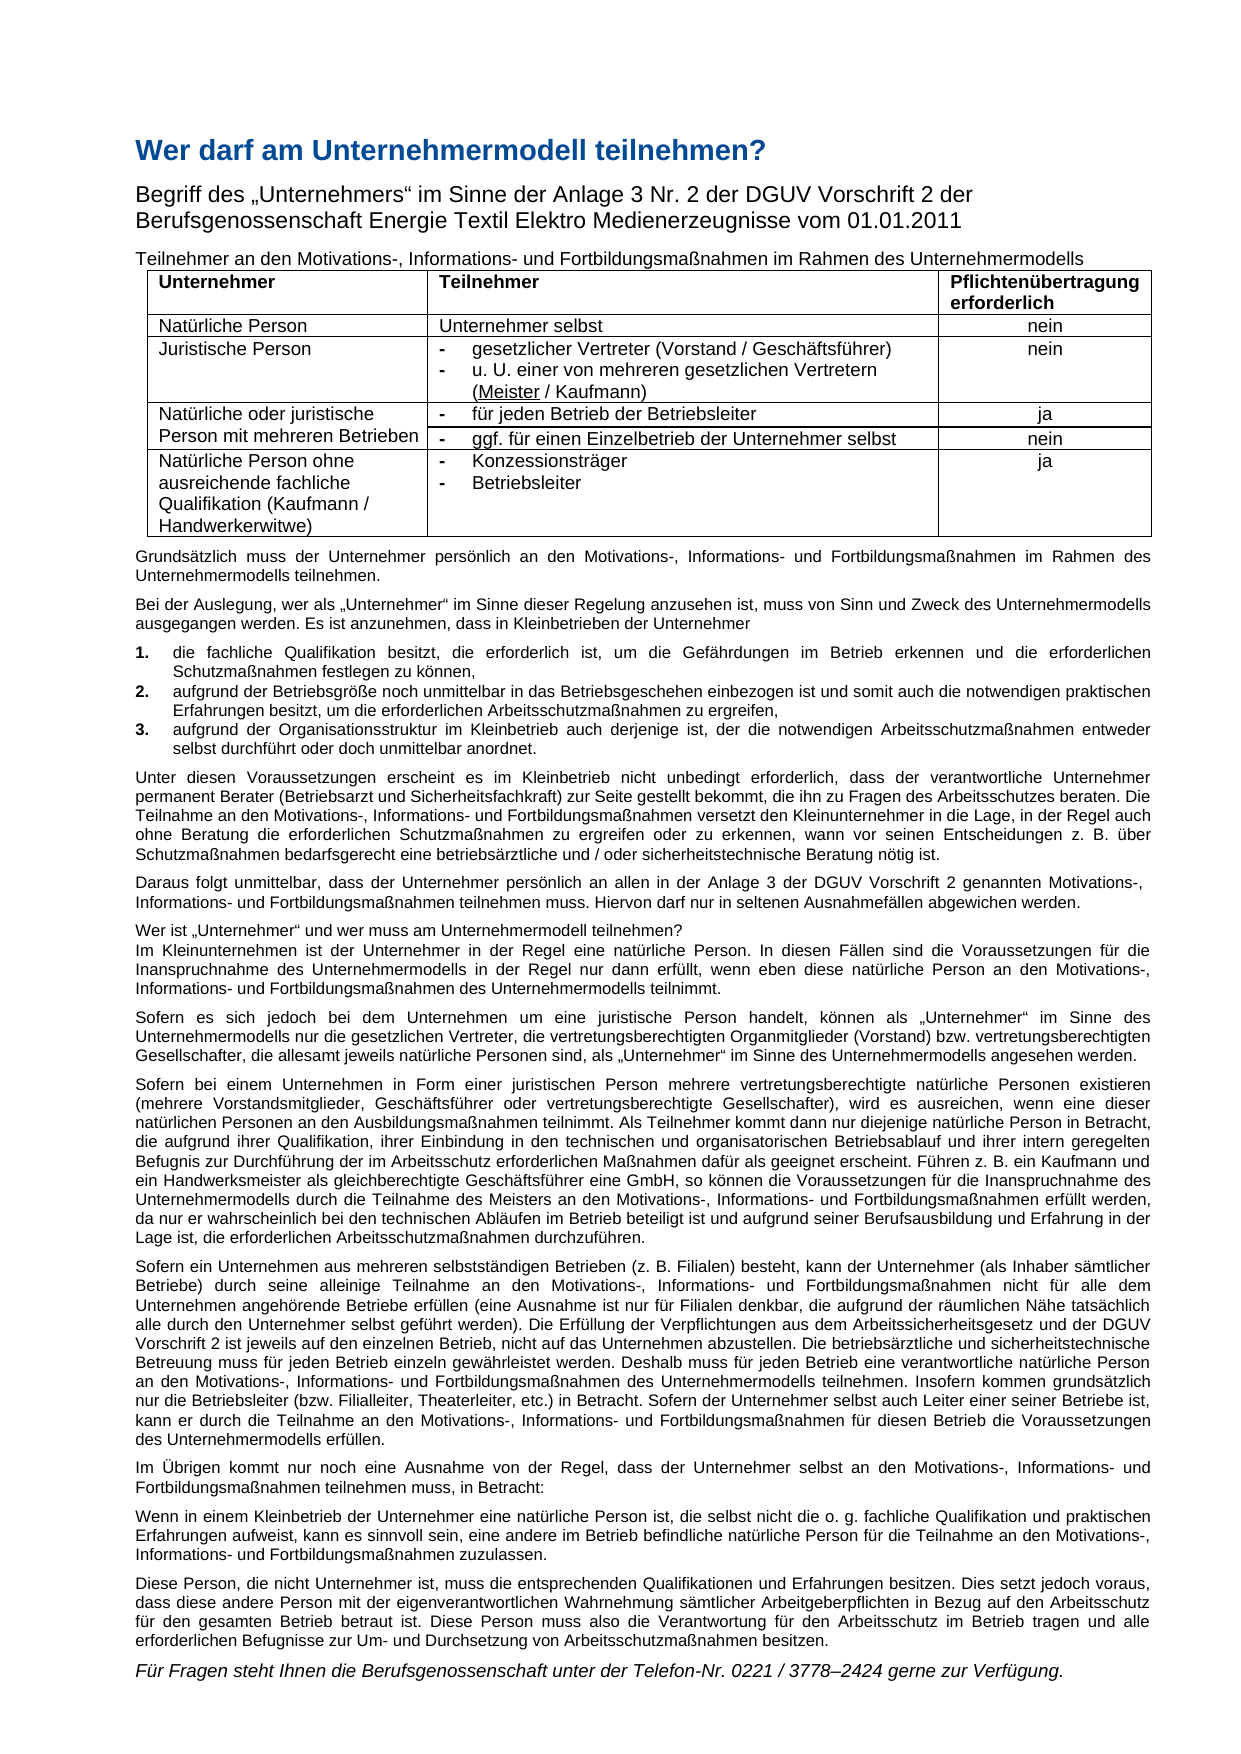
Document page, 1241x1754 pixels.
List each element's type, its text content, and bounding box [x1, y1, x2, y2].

table_cell nein [939, 428, 1151, 449]
text Sofern es sich jedoch bei dem Unternehmen um eine juristische Person handelt, können als „Unternehmer“ im Sinne des Unternehmermodells nur die gesetzlichen Vertreter, die vertretungsberechtigten Organmitglieder (Vorstand) bzw. vertretungsberechtigten Gesellschafter, die allesamt jeweils natürliche Personen sind, als „Unternehmer“ im Sinne des Unternehmermodells angesehen werden. [135, 1008, 1152, 1065]
text Im Übrigen kommt nur noch eine Ausnahme von der Regel, dass der Unternehmer selbst an den Motivations-, Informations- und Fortbildungsmaßnahmen teilnehmen muss, in Betracht: [135, 1458, 1152, 1497]
table_cell ja [939, 403, 1151, 426]
table_cell nein [939, 337, 1151, 402]
text Grundsätzlich muss der Unternehmer persönlich an den Motivations-, Informations- und Fortbildungsmaßnahmen im Rahmen des Unternehmermodells teilnehmen. [135, 547, 1152, 585]
table_cell Juristische Person [148, 337, 427, 402]
table_header Teilnehmer [428, 271, 938, 314]
table_header Pflichtenübertragung erforderlich [939, 271, 1151, 314]
table_cell ja [939, 450, 1151, 536]
text Teilnehmer an den Motivations-, Informations- und Fortbildungsmaßnahmen im Rahmen des Unternehmermodells [135, 248, 1152, 269]
table_cell Natürliche Person [148, 315, 427, 336]
text Unter diesen Voraussetzungen erscheint es im Kleinbetrieb nicht unbedingt erforderlich, dass der verantwortliche Unternehmer permanent Berater (Betriebsarzt und Sicherheitsfachkraft) zur Seite gestellt bekommt, die ihn zu Fragen des Arbeitsschutzes beraten. Die Teilnahme an den Motivations-, Informations- und Fortbildungsmaßnahmen versetzt den Kleinunternehmer in die Lage, in der Regel auch ohne Beratung die erforderlichen Schutzmaßnahmen zu ergreifen oder zu erkennen, wann vor seinen Entscheidungen z. B. über Schutzmaßnahmen bedarfsgerecht eine betriebsärztliche und / oder sicherheitstechnische Beratung nötig ist. [135, 768, 1152, 863]
list aufgrund der Organisationsstruktur im Kleinbetrieb auch derjenige ist, der die notwendigen Arbeitsschutzmaßnahmen entweder selbst durchführt oder doch unmittelbar anordnet. [135, 720, 1152, 758]
text Wer darf am Unternehmermodell teilnehmen? [135, 133, 1152, 166]
text Wer ist „Unternehmer“ und wer muss am Unternehmermodell teilnehmen? [135, 921, 1152, 940]
text Für Fragen steht Ihnen die Berufsgenossenschaft unter der Telefon-Nr. 0221 / 3778–2424 gerne zur Verfügung. [135, 1660, 1152, 1681]
table_cell für jeden Betrieb der Betriebsleiter [428, 403, 938, 426]
text Diese Person, die nicht Unternehmer ist, muss die entsprechenden Qualifikationen und Erfahrungen besitzen. Dies setzt jedoch voraus, dass diese andere Person mit der eigenverantwortlichen Wahrnehmung sämtlicher Arbeitgeberpflichten in Bezug auf den Arbeitsschutz für den gesamten Betrieb betraut ist. Diese Person muss also die Verantwortung für den Arbeitsschutz im Betrieb tragen und alle erforderlichen Befugnisse zur Um- und Durchsetzung von Arbeitsschutzmaßnahmen besitzen. [135, 1573, 1152, 1650]
table_header Unternehmer [148, 271, 427, 314]
text Sofern bei einem Unternehmen in Form einer juristischen Person mehrere vertretungsberechtigte natürliche Personen existieren (mehrere Vorstandsmitglieder, Geschäftsführer oder vertretungsberechtigte Gesellschafter), wird es ausreichen, wenn eine dieser natürlichen Personen an den Ausbildungsmaßnahmen teilnimmt. Als Teilnehmer kommt dann nur diejenige natürliche Person in Betracht, die aufgrund ihrer Qualifikation, ihrer Einbindung in den technischen und organisatorischen Betriebsablauf und ihrer intern geregelten Befugnis zur Durchführung der im Arbeitsschutz erforderlichen Maßnahmen dafür als geeignet erscheint. Führen z. B. ein Kaufmann und ein Handwerksmeister als gleichberechtigte Geschäftsführer eine GmbH, so können die Voraussetzungen für die Inanspruchnahme des Unternehmermodells durch die Teilnahme des Meisters an den Motivations-, Informations- und Fortbildungsmaßnahmen erfüllt werden, da nur er wahrscheinlich bei den technischen Abläufen im Betrieb beteiligt ist und aufgrund seiner Berufsausbildung und Erfahrung in der Lage ist, die erforderlichen Arbeitsschutzmaßnahmen durchzuführen. [135, 1075, 1152, 1247]
text Im Kleinunternehmen ist der Unternehmer in der Regel eine natürliche Person. In diesen Fällen sind die Voraussetzungen für die Inanspruchnahme des Unternehmermodells in der Regel nur dann erfüllt, wenn eben diese natürliche Person an den Motivations-, Informations- und Fortbildungsmaßnahmen des Unternehmermodells teilnimmt. [135, 940, 1152, 998]
text Daraus folgt unmittelbar, dass der Unternehmer persönlich an allen in der Anlage 3 der DGUV Vorschrift 2 genannten Motivations-, Informations- und Fortbildungsmaßnahmen teilnehmen muss. Hiervon darf nur in seltenen Ausnahmefällen abgewichen werden. [135, 873, 1152, 912]
table_cell gesetzlicher Vertreter (Vorstand / Geschäftsführer) u. U. einer von mehreren gesetzlichen Vertretern (Meister / Kaufmann) [428, 337, 938, 402]
table_cell Unternehmer selbst [428, 315, 938, 336]
table_cell Konzessionsträger Betriebsleiter [428, 450, 938, 536]
text Sofern ein Unternehmen aus mehreren selbstständigen Betrieben (z. B. Filialen) besteht, kann der Unternehmer (als Inhaber sämtlicher Betriebe) durch seine alleinige Teilnahme an den Motivations-, Informations- und Fortbildungsmaßnahmen nicht für alle dem Unternehmen angehörende Betriebe erfüllen (eine Ausnahme ist nur für Filialen denkbar, die aufgrund der räumlichen Nähe tatsächlich alle durch den Unternehmer selbst geführt werden). Die Erfüllung der Verpflichtungen aus dem Arbeitssicherheitsgesetz und der DGUV Vorschrift 2 ist jeweils auf den einzelnen Betrieb, nicht auf das Unternehmen abzustellen. Die betriebsärztliche und sicherheitstechnische Betreuung muss für jeden Betrieb einzeln gewährleistet werden. Deshalb muss für jeden Betrieb eine verantwortliche natürliche Person an den Motivations-, Informations- und Fortbildungsmaßnahmen des Unternehmermodells teilnehmen. Insofern kommen grundsätzlich nur die Betriebsleiter (bzw. Filialleiter, Theaterleiter, etc.) in Betracht. Sofern der Unternehmer selbst auch Leiter einer seiner Betriebe ist, kann er durch die Teilnahme an den Motivations-, Informations- und Fortbildungsmaßnahmen für diesen Betrieb die Voraussetzungen des Unternehmermodells erfüllen. [135, 1257, 1152, 1449]
table_cell nein [939, 315, 1151, 336]
list aufgrund der Betriebsgröße noch unmittelbar in das Betriebsgeschehen einbezogen ist und somit auch die notwendigen praktischen Erfahrungen besitzt, um die erforderlichen Arbeitsschutzmaßnahmen zu ergreifen, [135, 681, 1152, 720]
table_cell Natürliche Person ohne ausreichende fachliche Qualifikation (Kaufmann / Handwerkerwitwe) [148, 450, 427, 536]
list die fachliche Qualifikation besitzt, die erforderlich ist, um die Gefährdungen im Betrieb erkennen und die erforderlichen Schutzmaßnahmen festlegen zu können, [135, 643, 1152, 681]
table_cell ggf. für einen Einzelbetrieb der Unternehmer selbst [428, 428, 938, 449]
text Begriff des „Unternehmers“ im Sinne der Anlage 3 Nr. 2 der DGUV Vorschrift 2 der Berufsgenossenschaft Energie Textil Elektro Medienerzeugnisse vom 01.01.2011 [135, 181, 1152, 233]
text Wenn in einem Kleinbetrieb der Unternehmer eine natürliche Person ist, die selbst nicht die o. g. fachliche Qualifikation und praktischen Erfahrungen aufweist, kann es sinnvoll sein, eine andere im Betrieb befindliche natürliche Person für die Teilnahme an den Motivations-, Informations- und Fortbildungsmaßnahmen zuzulassen. [135, 1506, 1152, 1564]
text Bei der Auslegung, wer als „Unternehmer“ im Sinne dieser Regelung anzusehen ist, muss von Sinn und Zweck des Unternehmermodells ausgegangen werden. Es ist anzunehmen, dass in Kleinbetrieben der Unternehmer [135, 595, 1152, 633]
table_cell Natürliche oder juristische Person mit mehreren Betrieben [148, 403, 427, 449]
